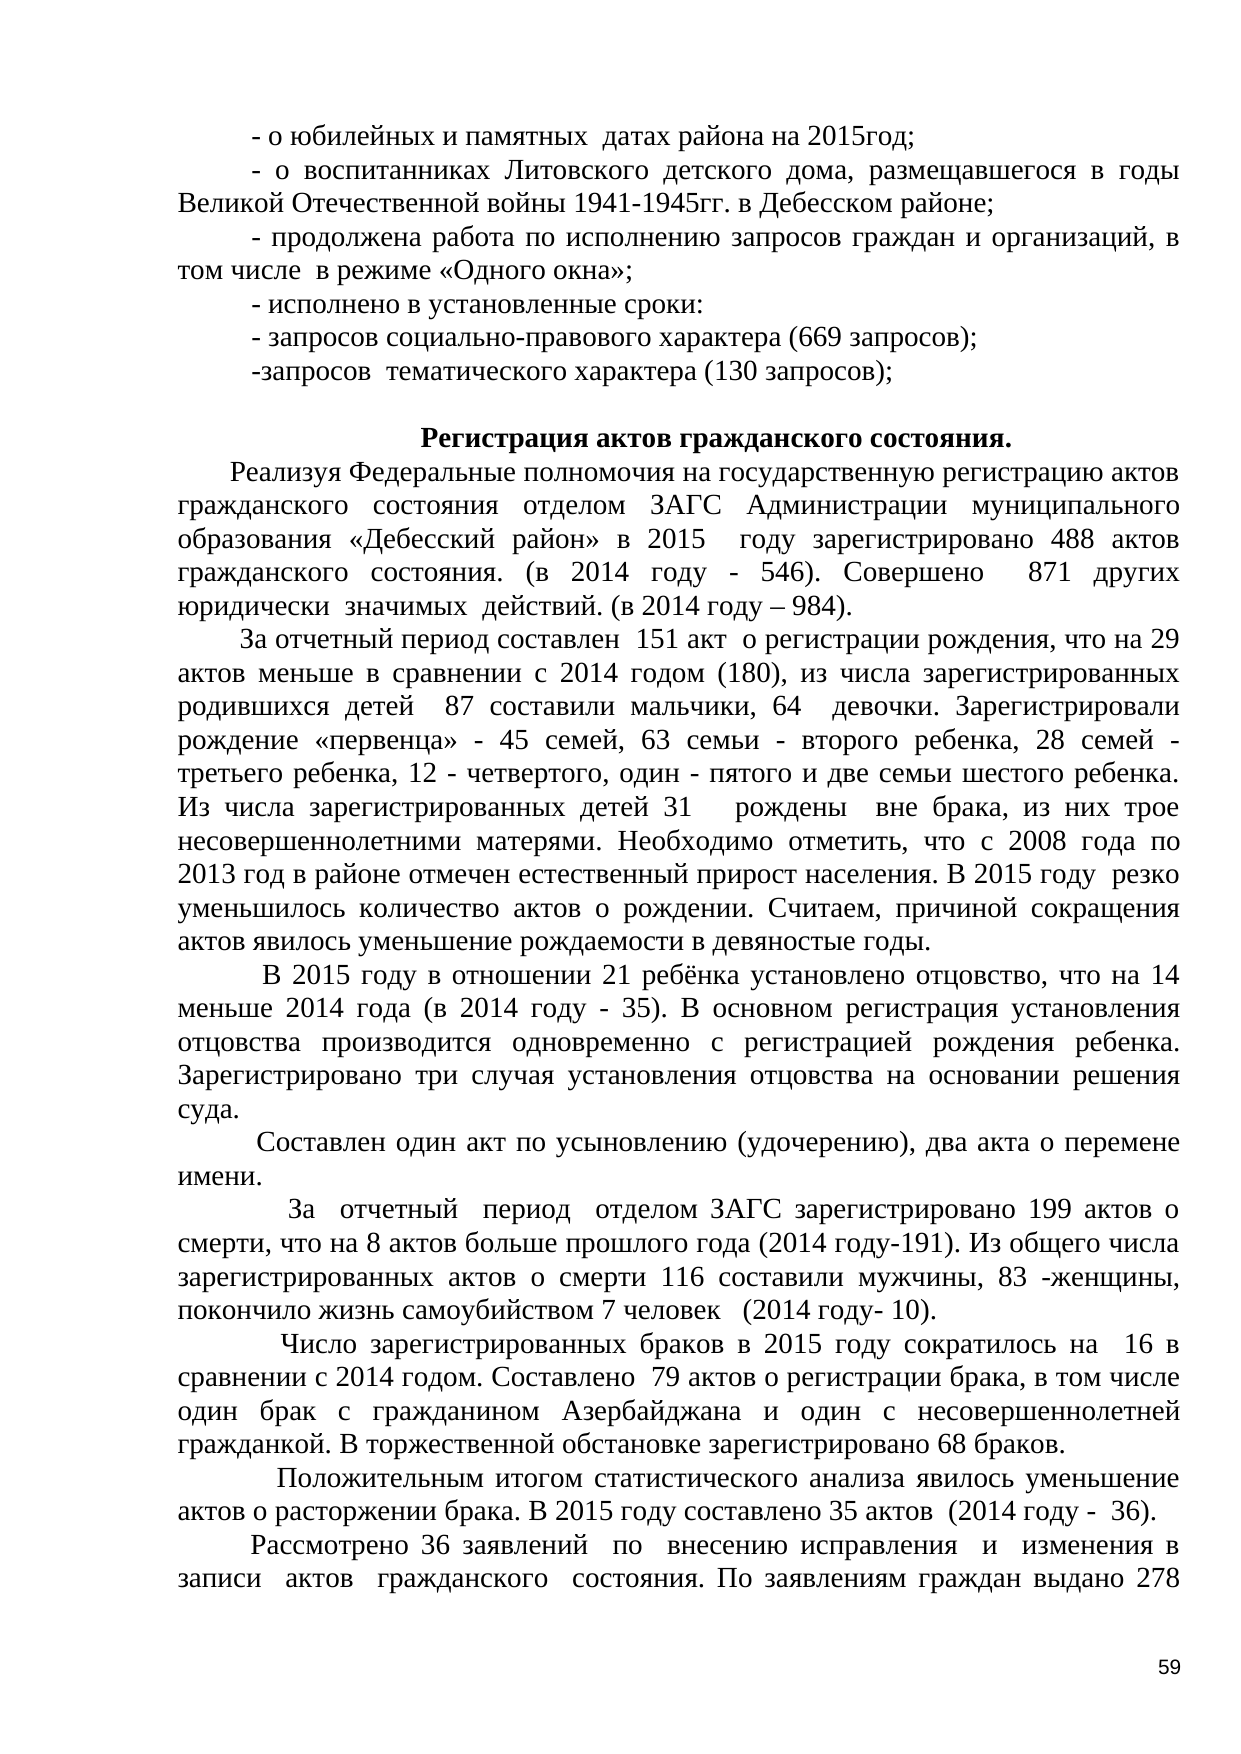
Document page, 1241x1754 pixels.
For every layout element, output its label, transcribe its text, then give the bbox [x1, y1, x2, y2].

text За отчетный период составлен 151 акт о регистрации рождения, что на 29 актов меньше в сравнении с 2014 годом (180), из числа зарегистрированных родившихся детей 87 составили мальчики, 64 девочки. Зарегистрировали рождение «первенца» - 45 семей, 63 семьи - второго ребенка, 28 семей - третьего ребенка, 12 - четвертого, один - пятого и две семьи шестого ребенка. Из числа зарегистрированных детей 31 рождены вне брака, из них трое несовершеннолетними матерями. Необходимо отметить, что с 2008 года по 2013 год в районе отмечен естественный прирост населения. В 2015 году резко уменьшилось количество актов о рождении. Считаем, причиной сокращения актов явилось уменьшение рождаемости в девяностые годы. [177, 621, 1181, 957]
subtitle Регистрация актов гражданского состояния. [177, 420, 1181, 454]
text Реализуя Федеральные полномочия на государственную регистрацию актов гражданского состояния отделом ЗАГС Администрации муниципального образования «Дебесский район» в 2015 году зарегистрировано 488 актов гражданского состояния. (в 2014 году - 546). Совершено 871 других юридически значимых действий. (в 2014 году – 984). [177, 454, 1181, 621]
text - исполнено в установленные сроки: [177, 286, 1181, 319]
text Составлен один акт по усыновлению (удочерению), два акта о перемене имени. [177, 1124, 1181, 1192]
text Положительным итогом статистического анализа явилось уменьшение актов о расторжении брака. В 2015 году составлено 35 актов (2014 году - 36). [177, 1460, 1181, 1527]
text В 2015 году в отношении 21 ребёнка установлено отцовство, что на 14 меньше 2014 года (в 2014 году - 35). В основном регистрация установления отцовства производится одновременно с регистрацией рождения ребенка. Зарегистрировано три случая установления отцовства на основании решения суда. [177, 957, 1181, 1124]
text - о юбилейных и памятных датах района на 2015год; [177, 118, 1181, 152]
text - продолжена работа по исполнению запросов граждан и организаций, в том числе в режиме «Одного окна»; [177, 219, 1181, 286]
text Число зарегистрированных браков в 2015 году сократилось на 16 в сравнении с 2014 годом. Составлено 79 актов о регистрации брака, в том числе один брак с гражданином Азербайджана и один с несовершеннолетней гражданкой. В торжественной обстановке зарегистрировано 68 браков. [177, 1326, 1181, 1460]
text -запросов тематического характера (130 запросов); [177, 353, 1181, 387]
text За отчетный период отделом ЗАГС зарегистрировано 199 актов о смерти, что на 8 актов больше прошлого года (2014 году-191). Из общего числа зарегистрированных актов о смерти 116 составили мужчины, 83 -женщины, покончило жизнь самоубийством 7 человек (2014 году- 10). [177, 1192, 1181, 1326]
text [177, 1527, 1181, 1594]
text - запросов социально-правового характера (669 запросов); [177, 319, 1181, 353]
text - о воспитанниках Литовского детского дома, размещавшегося в годы Великой Отечественной войны 1941-1945гг. в Дебесском районе; [177, 152, 1181, 219]
